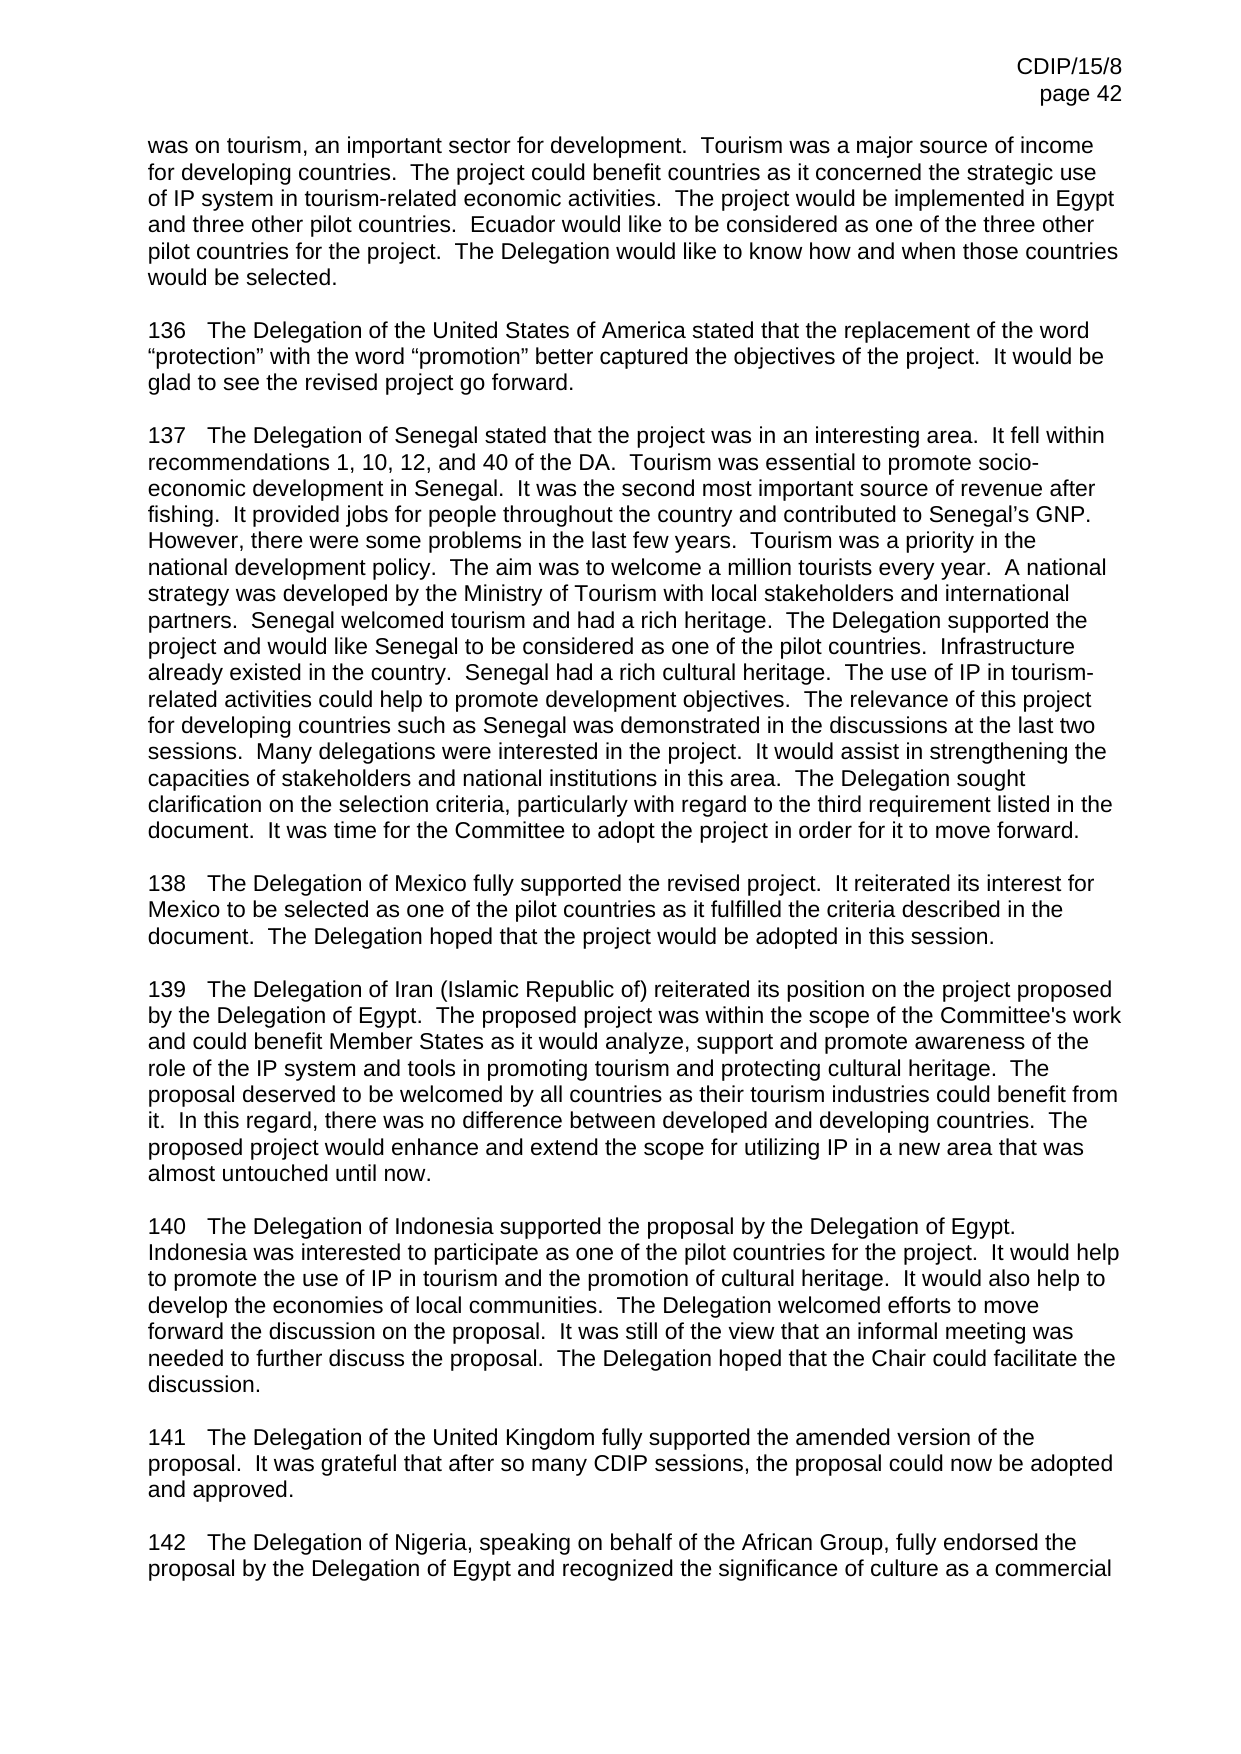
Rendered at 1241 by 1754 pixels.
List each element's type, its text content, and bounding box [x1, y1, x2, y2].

text The Delegation of Iran (Islamic Republic of) reiterated its position on the project proposed by the Delegation of Egypt. The proposed project was within the scope of the Committee's work and could benefit Member States as it would analyze, support and promote awareness of the role of the IP system and tools in promoting tourism and protecting cultural heritage. The proposal deserved to be welcomed by all countries as their tourism industries could benefit from it. In this regard, there was no difference between developed and developing countries. The proposed project would enhance and extend the scope for utilizing IP in a new area that was almost untouched until now. [148, 976, 1122, 1186]
text The Delegation of the United States of America stated that the replacement of the word “protection” with the word “promotion” better captured the objectives of the project. It would be glad to see the revised project go forward. [148, 317, 1122, 396]
text The Delegation of the United Kingdom fully supported the amended version of the proposal. It was grateful that after so many CDIP sessions, the proposal could now be adopted and approved. [148, 1423, 1122, 1503]
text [148, 1529, 1122, 1582]
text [148, 132, 1122, 290]
text The Delegation of Senegal stated that the project was in an interesting area. It fell within recommendations 1, 10, 12, and 40 of the DA. Tourism was essential to promote socio-economic development in Senegal. It was the second most important source of revenue after fishing. It provided jobs for people throughout the country and contributed to Senegal’s GNP. However, there were some problems in the last few years. Tourism was a priority in the national development policy. The aim was to welcome a million tourists every year. A national strategy was developed by the Ministry of Tourism with local stakeholders and international partners. Senegal welcomed tourism and had a rich heritage. The Delegation supported the project and would like Senegal to be considered as one of the pilot countries. Infrastructure already existed in the country. Senegal had a rich cultural heritage. The use of IP in tourism-related activities could help to promote development objectives. The relevance of this project for developing countries such as Senegal was demonstrated in the discussions at the last two sessions. Many delegations were interested in the project. It would assist in strengthening the capacities of stakeholders and national institutions in this area. The Delegation sought clarification on the selection criteria, particularly with regard to the third requirement listed in the document. It was time for the Committee to adopt the project in order for it to move forward. [148, 422, 1122, 844]
text The Delegation of Indonesia supported the proposal by the Delegation of Egypt. Indonesia was interested to participate as one of the pilot countries for the project. It would help to promote the use of IP in tourism and the promotion of cultural heritage. It would also help to develop the economies of local communities. The Delegation welcomed efforts to move forward the discussion on the proposal. It was still of the view that an informal meeting was needed to further discuss the proposal. The Delegation hoped that the Chair could facilitate the discussion. [148, 1213, 1122, 1397]
text The Delegation of Mexico fully supported the revised project. It reiterated its interest for Mexico to be selected as one of the pilot countries as it fulfilled the criteria described in the document. The Delegation hoped that the project would be adopted in this session. [148, 870, 1122, 949]
